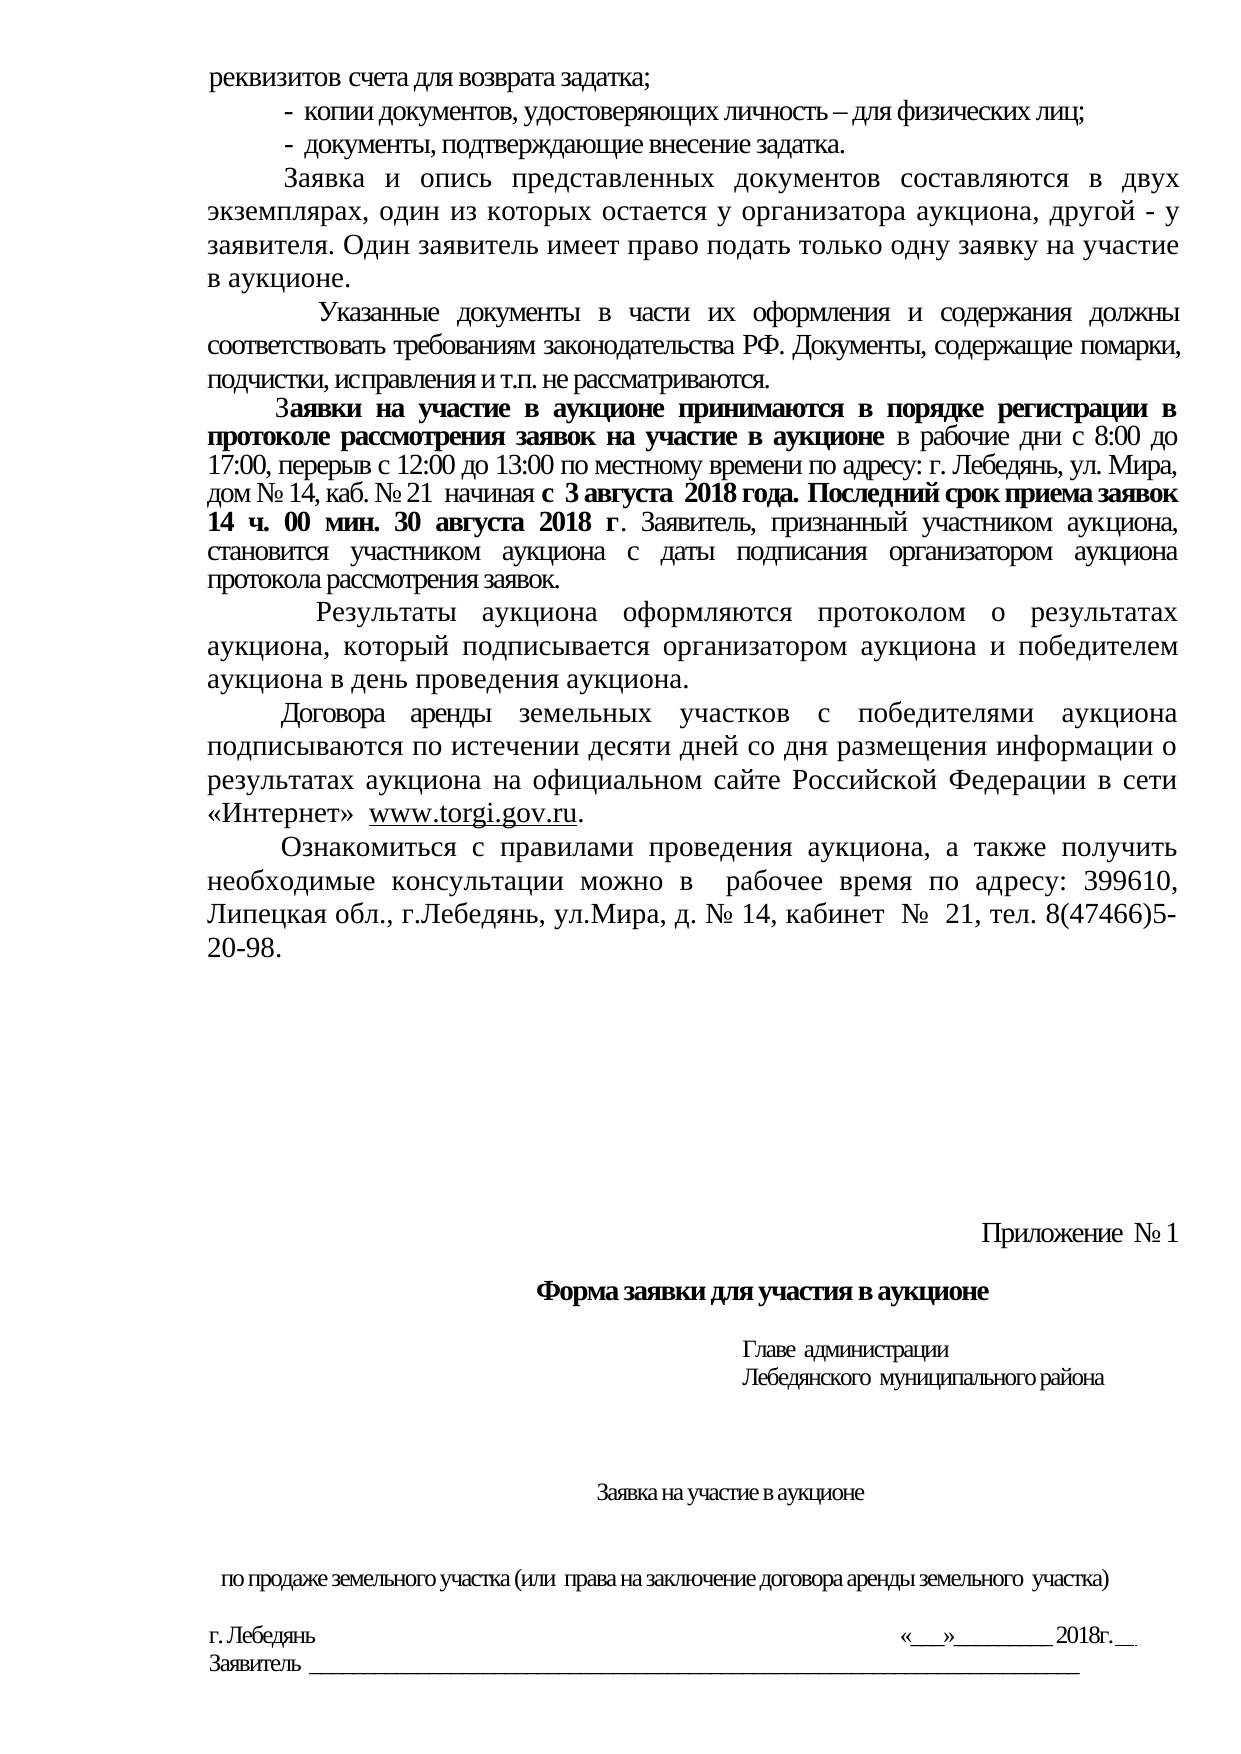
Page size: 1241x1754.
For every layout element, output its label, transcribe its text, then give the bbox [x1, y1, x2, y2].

text Указанные документы в части их оформления и содержания должны соответствовать требованиям законодательства РФ. Документы, содержащие помарки, подчистки, исправления и т.п. не рассматриваются. [207, 294, 1181, 394]
subtitle по продаже земельного участка (или права на заключение договора аренды земельного участка) [207, 1563, 1181, 1592]
text Результаты аукциона оформляются протоколом о результатах аукциона, который подписывается организатором аукциона и победителем аукциона в день проведения аукциона. [207, 594, 1179, 695]
text Договора аренды земельных участков с победителями аукциона подписываются по истечении десяти дней со дня размещения информации о результатах аукциона на официальном сайте Российской Федерации в сети «Интернет» www.torgi.gov.ru. [207, 695, 1178, 829]
text Лебедянского муниципального района [207, 1363, 1132, 1391]
text Заявитель _______________________________________________________________________ [209, 1649, 1181, 1678]
text Главе администрации [207, 1334, 1023, 1363]
subtitle Заявка на участие в аукционе [282, 1477, 1181, 1506]
text г. Лебедянь «___»_________ 2018г. [209, 1621, 1181, 1649]
text Заявка и опись представленных документов составляются в двух экземплярах, один из которых остается у организатора аукциона, другой - у заявителя. Один заявитель имеет право подать только одну заявку на участие в аукционе. [207, 160, 1181, 294]
text Форма заявки для участия в аукционе [536, 1277, 1181, 1306]
text Приложение № 1 [207, 1220, 1181, 1249]
text Заявки на участие в аукционе принимаются в порядке регистрации в протоколе рассмотрения заявок на участие в аукционе в рабочие дни с 8:00 до 17:00, перерыв с 12:00 до 13:00 по местному времени по адресу: г. Лебедянь, ул. Мира, дом № 14, каб. № 21 начиная с 3 августа 2018 года. Последний срок приема заявок 14 ч. 00 мин. 30 августа 2018 г. Заявитель, признанный участником аукциона, становится участником аукциона с даты подписания организатором аукциона протокола рассмотрения заявок. [207, 394, 1179, 594]
text Ознакомиться с правилами проведения аукциона, а также получить необходимые консультации можно в рабочее время по адресу: 399610, Липецкая обл., г.Лебедянь, ул.Мира, д. № 14, кабинет № 21, тел. 8(47466)5-20-98. [207, 829, 1178, 963]
text - копии документов, удостоверяющих личность – для физических лиц; [207, 93, 1181, 126]
text - документы, подтверждающие внесение задатка. [207, 126, 1181, 160]
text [209, 59, 1179, 93]
